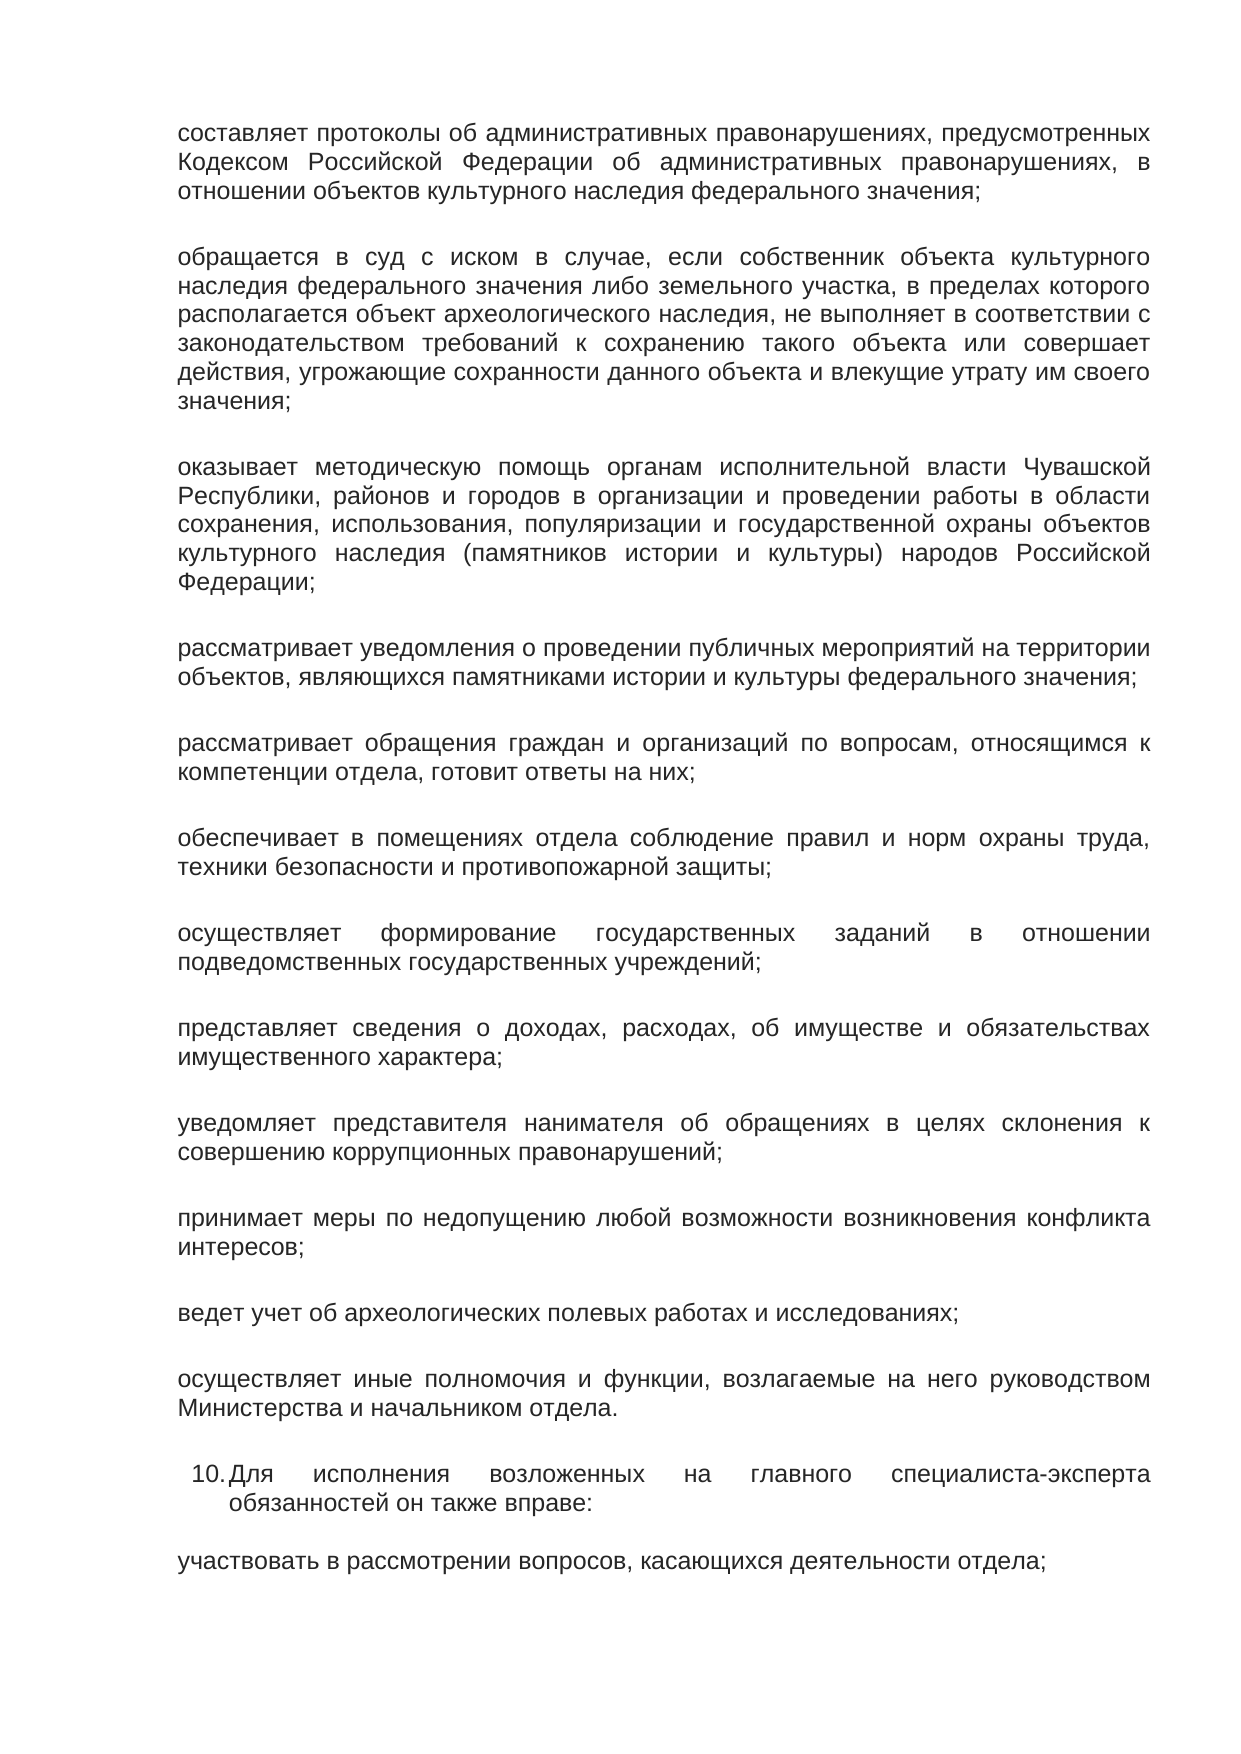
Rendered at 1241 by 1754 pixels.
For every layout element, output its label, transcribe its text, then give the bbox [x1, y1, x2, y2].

text составляет протоколы об административных правонарушениях, предусмотренных Кодексом Российской Федерации об административных правонарушениях, в отношении объектов культурного наследия федерального значения; [177, 118, 1152, 204]
text обращается в суд с иском в случае, если собственник объекта культурного наследия федерального значения либо земельного участка, в пределах которого располагается объект археологического наследия, не выполняет в соответствии с законодательством требований к сохранению такого объекта или совершает действия, угрожающие сохранности данного объекта и влекущие утрату им своего значения; [177, 242, 1152, 414]
text рассматривает уведомления о проведении публичных мероприятий на территории объектов, являющихся памятниками истории и культуры федерального значения; [177, 633, 1152, 691]
text участвовать в рассмотрении вопросов, касающихся деятельности отдела; [177, 1546, 1152, 1575]
text осуществляет формирование государственных заданий в отношении подведомственных государственных учреждений; [177, 918, 1152, 976]
text осуществляет иные полномочия и функции, возлагаемые на него руководством Министерства и начальником отдела. [177, 1364, 1152, 1422]
list Для исполнения возложенных на главного специалиста-эксперта обязанностей он также вправе: [191, 1459, 1152, 1517]
text рассматривает обращения граждан и организаций по вопросам, относящимся к компетенции отдела, готовит ответы на них; [177, 728, 1152, 786]
text обеспечивает в помещениях отдела соблюдение правил и норм охраны труда, техники безопасности и противопожарной защиты; [177, 823, 1152, 881]
text уведомляет представителя нанимателя об обращениях в целях склонения к совершению коррупционных правонарушений; [177, 1108, 1152, 1166]
text оказывает методическую помощь органам исполнительной власти Чувашской Республики, районов и городов в организации и проведении работы в области сохранения, использования, популяризации и государственной охраны объектов культурного наследия (памятников истории и культуры) народов Российской Федерации; [177, 452, 1152, 596]
text представляет сведения о доходах, расходах, об имуществе и обязательствах имущественного характера; [177, 1013, 1152, 1071]
text принимает меры по недопущению любой возможности возникновения конфликта интересов; [177, 1203, 1152, 1261]
text ведет учет об археологических полевых работах и исследованиях; [177, 1298, 1152, 1327]
